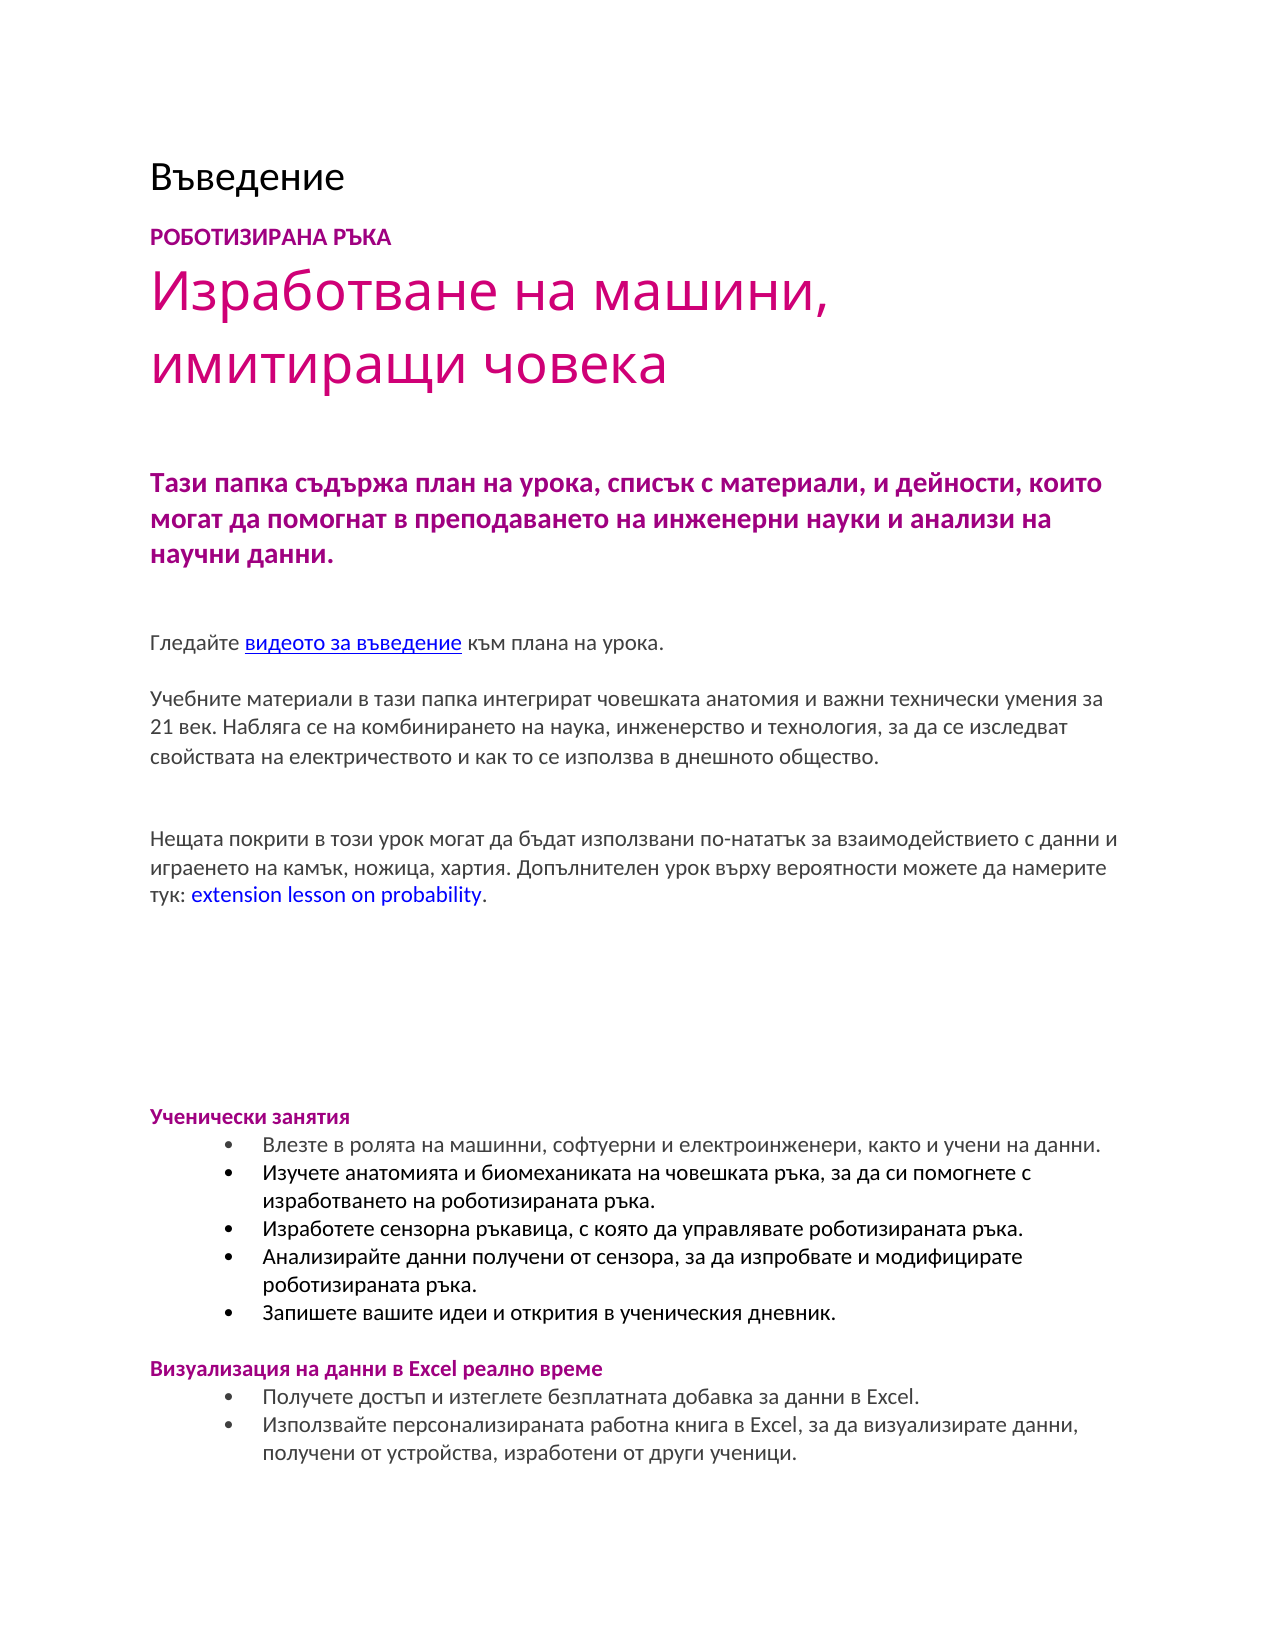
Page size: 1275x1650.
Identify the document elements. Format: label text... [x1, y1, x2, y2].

text Тази папка съдържа план на урока, списък с материали, и дейности, които могат да помогнат в преподаването на инженерни науки и анализи на научни данни. [150, 464, 1125, 571]
list Изработете сензорна ръкавица, с която да управлявате роботизираната ръка. [225, 1214, 1125, 1242]
list Получете достъп и изтеглете безплатната добавка за данни в Excel. [225, 1382, 1125, 1411]
text Гледайте видеото за въведение към плана на урока. [150, 628, 1125, 656]
text Визуализация на данни в Excel реално време [150, 1354, 1125, 1382]
text Въведение [150, 150, 1125, 201]
list Запишете вашите идеи и открития в ученическия дневник. [225, 1298, 1125, 1326]
text Ученически занятия [150, 1102, 1125, 1130]
text Учебните материали в тази папка интегрират човешката анатомия и важни технически умения за 21 век. Набляга се на комбинирането на наука, инженерство и технология, за да се изследват свойствата на електричеството и как то се използва в днешното общество. [150, 684, 1125, 771]
text Изработване на машини, имитиращи човека [150, 252, 1125, 399]
list Изучете анатомията и биомеханиката на човешката ръка, за да си помогнете с изработването на роботизираната ръка. [225, 1158, 1125, 1214]
text РОБОТИЗИРАНА РЪКА [150, 222, 1125, 252]
list Влезте в ролята на машинни, софтуерни и електроинженери, както и учени на данни. [225, 1130, 1125, 1158]
list Използвайте персонализираната работна книга в Excel, за да визуализирате данни, получени от устройства, изработени от други ученици. [225, 1411, 1125, 1467]
text Нещата покрити в този урок могат да бъдат използвани по-нататък за взаимодействието с данни и играенето на камък, ножица, хартия. Допълнителен урок върху вероятности можете да намерите тук: extension lesson on probability. [150, 824, 1125, 909]
list Анализирайте данни получени от сензора, за да изпробвате и модифицирате роботизираната ръка. [225, 1242, 1125, 1298]
